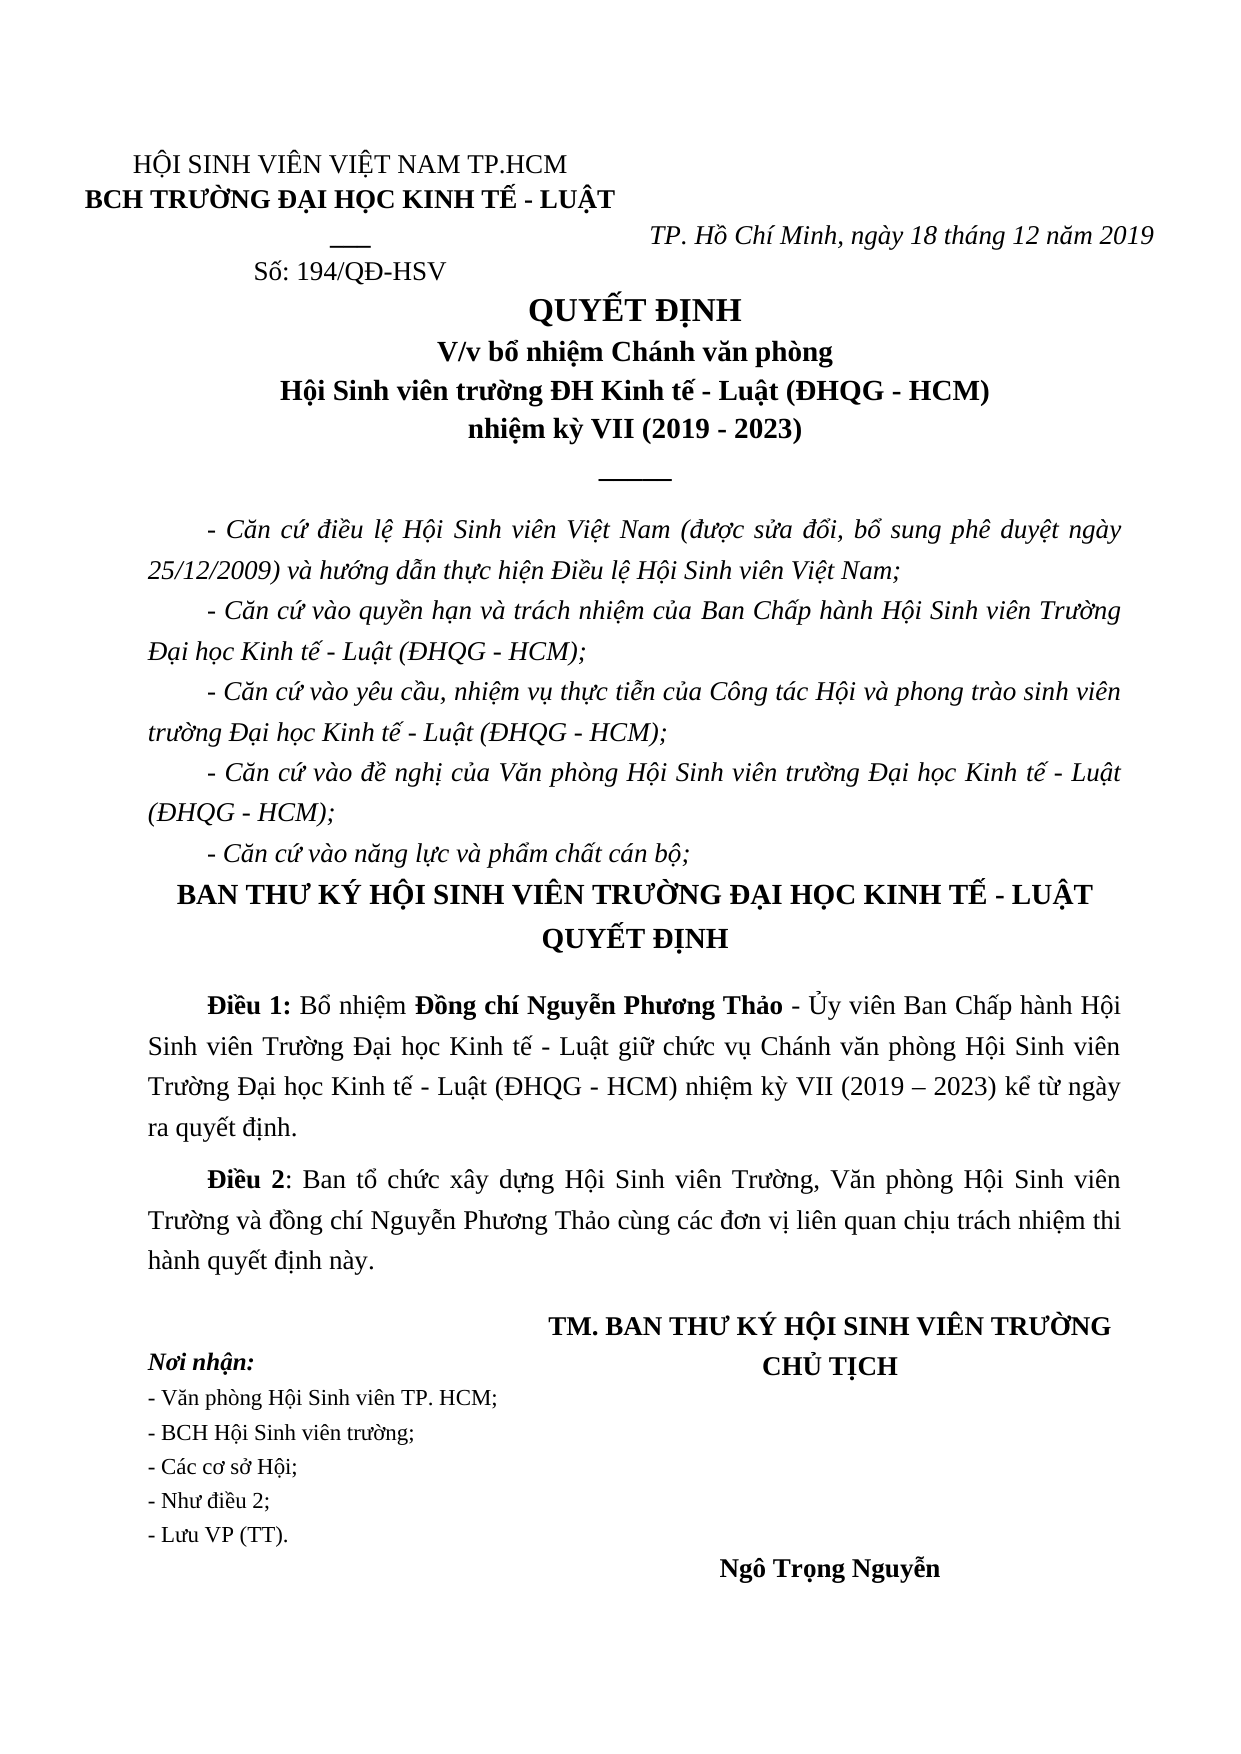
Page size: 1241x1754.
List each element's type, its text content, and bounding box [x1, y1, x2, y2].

text - Căn cứ vào yêu cầu, nhiệm vụ thực tiễn của Công tác Hội và phong trào sinh viên trường Đại học Kinh tế - Luật (ĐHQG - HCM); [148, 675, 1122, 747]
text Điều 2: Ban tổ chức xây dựng Hội Sinh viên Trường, Văn phòng Hội Sinh viên Trường và đồng chí Nguyễn Phương Thảo cùng các đơn vị liên quan chịu trách nhiệm thi hành quyết định này. [148, 1163, 1122, 1276]
table_header TP. Hồ Chí Minh, ngày 18 tháng 12 năm 2019 [638, 148, 1169, 290]
table_header Nơi nhận: - Văn phòng Hội Sinh viên TP. HCM; - BCH Hội Sinh viên trường; - Các cơ sở Hội; - Như điều 2; - Lưu VP (TT). [136, 1310, 534, 1592]
text V/v bổ nhiệm Chánh văn phòng [148, 334, 1122, 368]
table_header TM. BAN THƯ KÝ HỘI SINH VIÊN TRƯỜNG CHỦ TỊCH Ngô Trọng Nguyễn [535, 1310, 1125, 1592]
text QUYẾT ĐỊNH [148, 290, 1122, 329]
text nhiệm kỳ VII (2019 - 2023) [148, 411, 1122, 445]
text _____ [148, 450, 1122, 483]
text Hội Sinh viên trường ĐH Kinh tế - Luật (ĐHQG - HCM) [148, 373, 1122, 406]
text BAN THƯ KÝ HỘI SINH VIÊN TRƯỜNG ĐẠI HỌC KINH TẾ - LUẬT [148, 877, 1122, 911]
text - Căn cứ điều lệ Hội Sinh viên Việt Nam (được sửa đổi, bổ sung phê duyệt ngày 25/12/2009) và hướng dẫn thực hiện Điều lệ Hội Sinh viên Việt Nam; [148, 513, 1122, 585]
table_header HỘI SINH VIÊN VIỆT NAM TP.HCM BCH TRƯỜNG ĐẠI HỌC KINH TẾ - LUẬT ___ Số: 194/QĐ-HSV [62, 148, 638, 290]
text QUYẾT ĐỊNH [148, 921, 1122, 954]
text - Căn cứ vào đề nghị của Văn phòng Hội Sinh viên trường Đại học Kinh tế - Luật (ĐHQG - HCM); [148, 756, 1122, 828]
text Điều 1: Bổ nhiệm Đồng chí Nguyễn Phương Thảo - Ủy viên Ban Chấp hành Hội Sinh viên Trường Đại học Kinh tế - Luật giữ chức vụ Chánh văn phòng Hội Sinh viên Trường Đại học Kinh tế - Luật (ĐHQG - HCM) nhiệm kỳ VII (2019 – 2023) kể từ ngày ra quyết định. [148, 989, 1122, 1142]
text - Căn cứ vào quyền hạn và trách nhiệm của Ban Chấp hành Hội Sinh viên Trường Đại học Kinh tế - Luật (ĐHQG - HCM); [148, 594, 1122, 666]
text - Căn cứ vào năng lực và phẩm chất cán bộ; [148, 837, 1122, 868]
